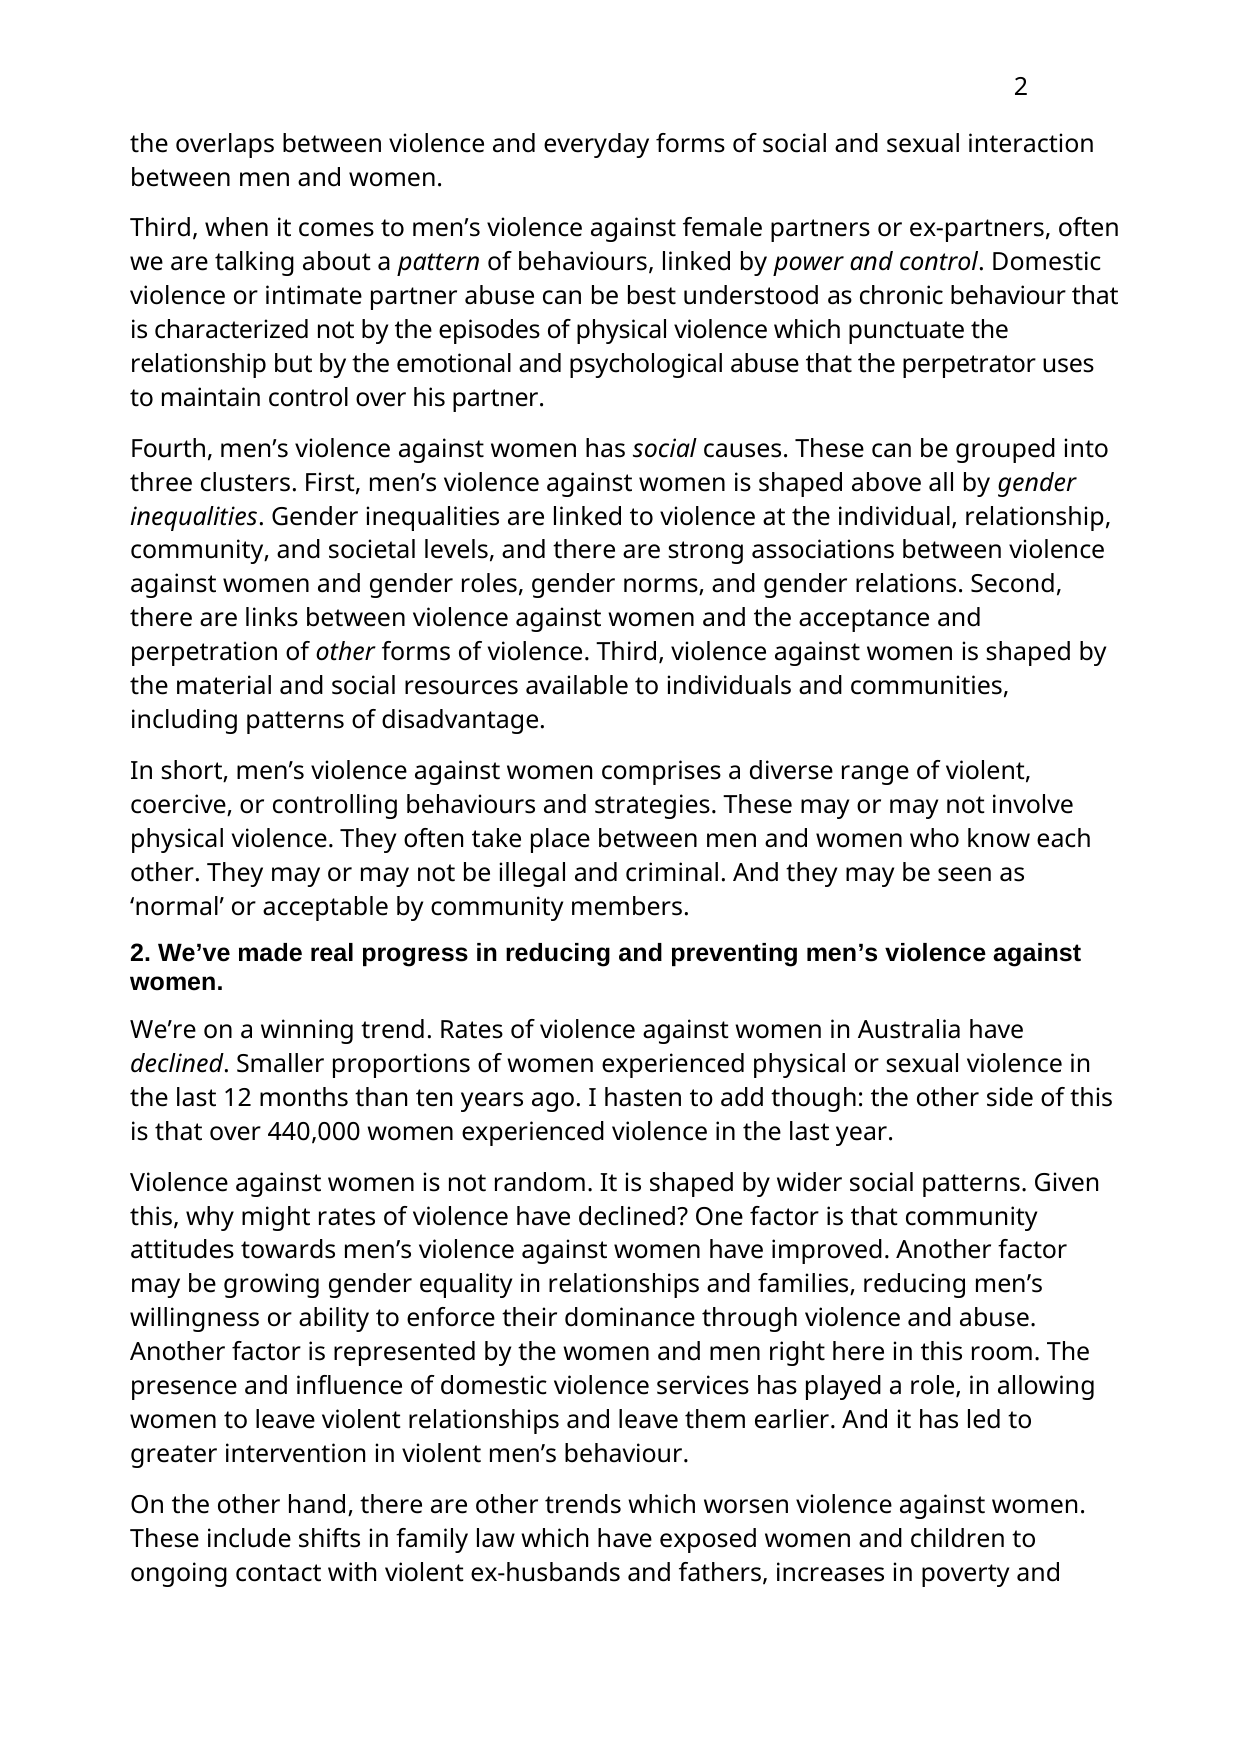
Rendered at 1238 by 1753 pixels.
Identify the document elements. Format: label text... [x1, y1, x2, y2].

text Violence against women is not random. It is shaped by wider social patterns. Given this, why might rates of violence have declined? One factor is that community attitudes towards men’s violence against women have improved. Another factor may be growing gender equality in relationships and families, reducing men’s willingness or ability to enforce their dominance through violence and abuse. Another factor is represented by the women and men right here in this room. The presence and influence of domestic violence services has played a role, in allowing women to leave violent relationships and leave them earlier. And it has led to greater intervention in violent men’s behaviour. [130, 1164, 1122, 1470]
text We’re on a winning trend. Rates of violence against women in Australia have declined. Smaller proportions of women experienced physical or sexual violence in the last 12 months than ten years ago. I hasten to add though: the other side of this is that over 440,000 women experienced violence in the last year. [130, 1012, 1122, 1148]
subtitle 2. We’ve made real progress in reducing and preventing men’s violence against women. [130, 939, 1122, 995]
text In short, men’s violence against women comprises a diverse range of violent, coercive, or controlling behaviours and strategies. These may or may not involve physical violence. They often take place between men and women who know each other. They may or may not be illegal and criminal. And they may be seen as ‘normal’ or acceptable by community members. [130, 753, 1122, 923]
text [130, 126, 1122, 193]
text Third, when it comes to men’s violence against female partners or ex-partners, often we are talking about a pattern of behaviours, linked by power and control. Domestic violence or intimate partner abuse can be best understood as chronic behaviour that is characterized not by the episodes of physical violence which punctuate the relationship but by the emotional and psychological abuse that the perpetrator uses to maintain control over his partner. [130, 210, 1122, 414]
text Fourth, men’s violence against women has social causes. These can be grouped into three clusters. First, men’s violence against women is shaped above all by gender inequalities. Gender inequalities are linked to violence at the individual, relationship, community, and societal levels, and there are strong associations between violence against women and gender roles, gender norms, and gender relations. Second, there are links between violence against women and the acceptance and perpetration of other forms of violence. Third, violence against women is shaped by the material and social resources available to individuals and communities, including patterns of disadvantage. [130, 431, 1122, 736]
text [130, 1487, 1122, 1589]
